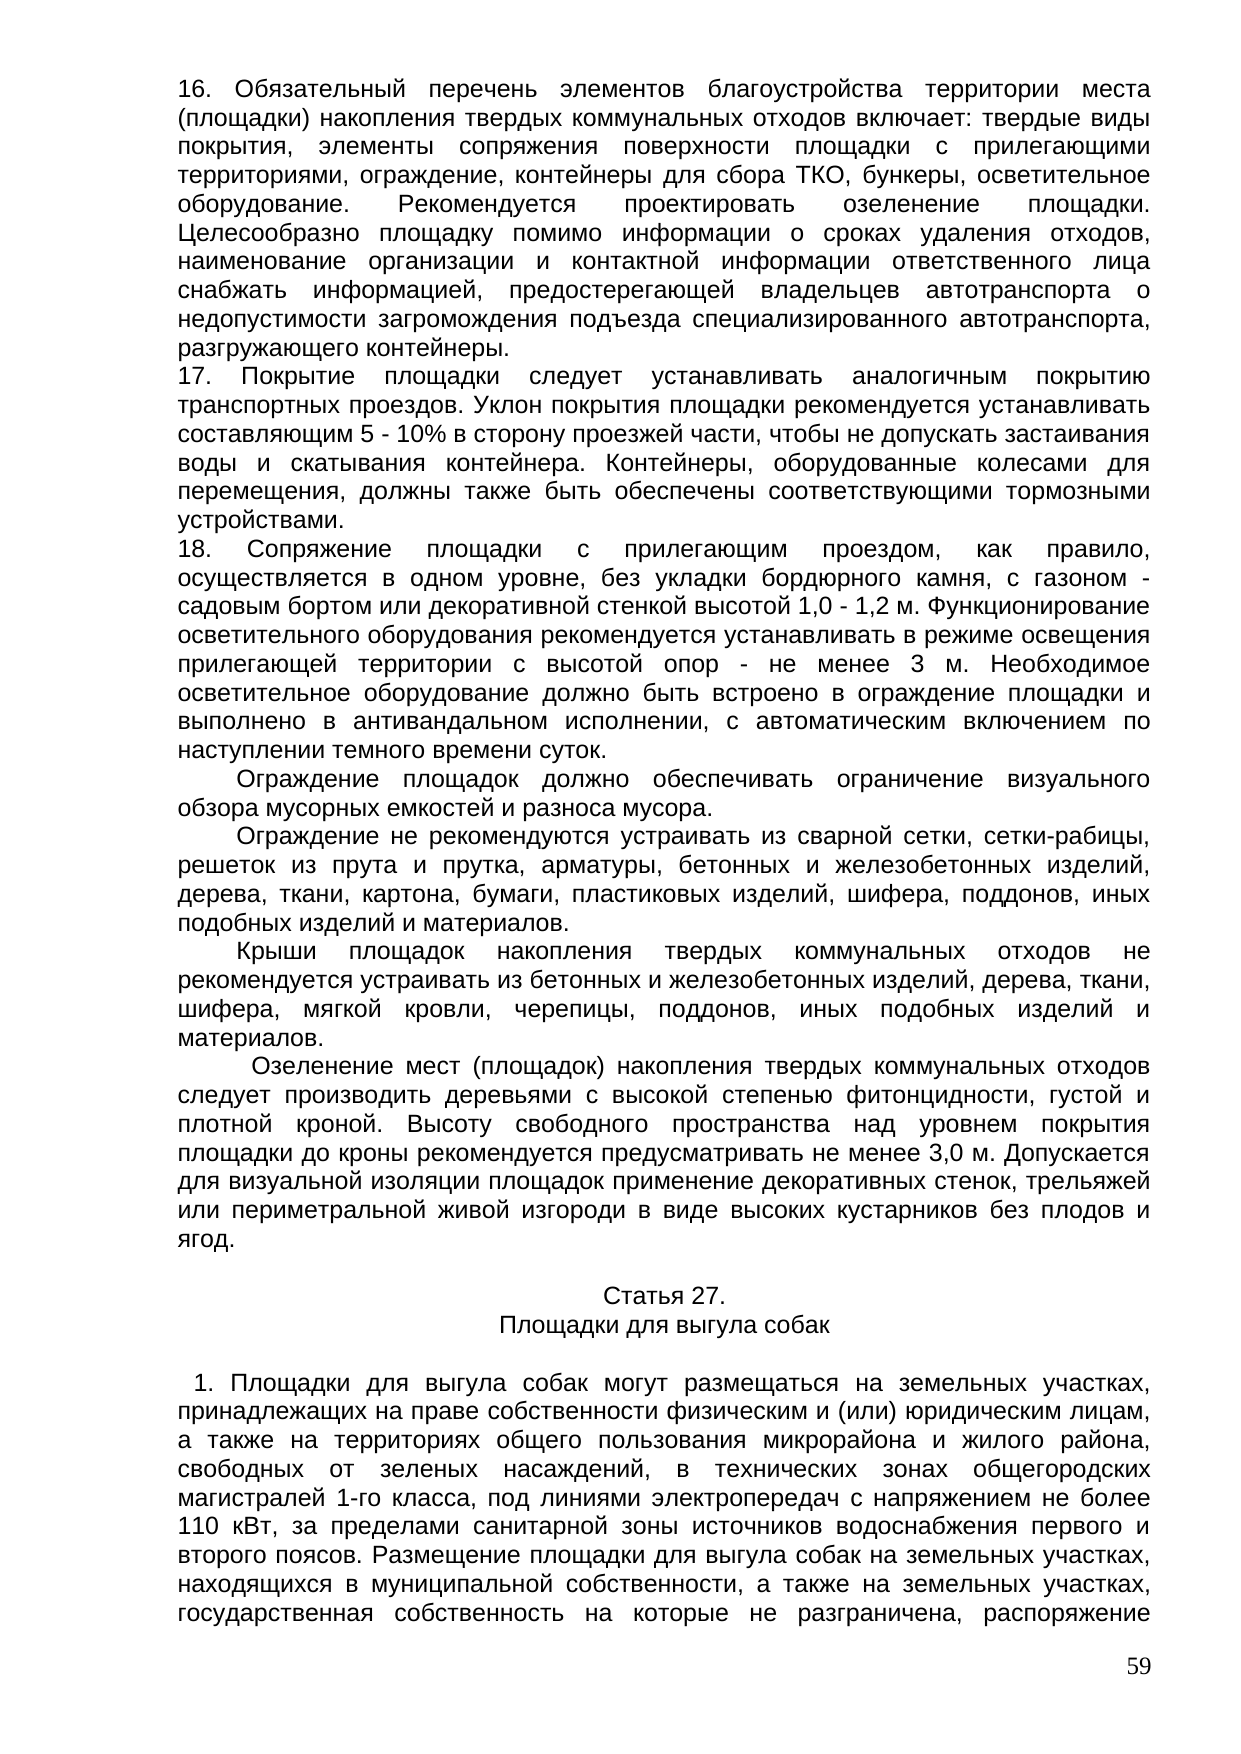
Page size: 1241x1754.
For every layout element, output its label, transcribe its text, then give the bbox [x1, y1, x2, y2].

text Озеленение мест (площадок) накопления твердых коммунальных отходов следует производить деревьями с высокой степенью фитонцидности, густой и плотной кроной. Высоту свободного пространства над уровнем покрытия площадки до кроны рекомендуется предусматривать не менее . Допускается для визуальной изоляции площадок применение декоративных стенок, трельяжей или периметральной живой изгороди в виде высоких кустарников без плодов и ягод. [177, 1051, 1152, 1253]
text 17. Покрытие площадки следует устанавливать аналогичным покрытию транспортных проездов. Уклон покрытия площадки рекомендуется устанавливать составляющим 5 - 10% в сторону проезжей части, чтобы не допускать застаивания воды и скатывания контейнера. Контейнеры, оборудованные колесами для перемещения, должны также быть обеспечены соответствующими тормозными устройствами. [177, 361, 1152, 534]
text 16. Обязательный перечень элементов благоустройства территории места (площадки) накопления твердых коммунальных отходов включает: твердые виды покрытия, элементы сопряжения поверхности площадки с прилегающими территориями, ограждение, контейнеры для сбора ТКО, бункеры, осветительное оборудование. Рекомендуется проектировать озеленение площадки. Целесообразно площадку помимо информации о сроках удаления отходов, наименование организации и контактной информации ответственного лица снабжать информацией, предостерегающей владельцев автотранспорта о недопустимости загромождения подъезда специализированного автотранспорта, разгружающего контейнеры. [177, 74, 1152, 361]
text Статья 27. [177, 1281, 1152, 1310]
text Ограждение площадок должно обеспечивать ограничение визуального обзора мусорных емкостей и разноса мусора. [177, 764, 1152, 821]
text Крыши площадок накопления твердых коммунальных отходов не рекомендуется устраивать из бетонных и железобетонных изделий, дерева, ткани, шифера, мягкой кровли, черепицы, поддонов, иных подобных изделий и материалов. [177, 936, 1152, 1051]
text 18. Сопряжение площадки с прилегающим проездом, как правило, осуществляется в одном уровне, без укладки бордюрного камня, с газоном - садовым бортом или декоративной стенкой высотой 1,0 - . Функционирование осветительного оборудования рекомендуется устанавливать в режиме освещения прилегающей территории с высотой опор - не менее . Необходимое осветительное оборудование должно быть встроено в ограждение площадки и выполнено в антивандальном исполнении, с автоматическим включением по наступлении темного времени суток. [177, 534, 1152, 764]
text Площадки для выгула собак [177, 1310, 1152, 1339]
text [177, 1368, 1152, 1626]
text Ограждение не рекомендуются устраивать из сварной сетки, сетки-рабицы, решеток из прута и прутка, арматуры, бетонных и железобетонных изделий, дерева, ткани, картона, бумаги, пластиковых изделий, шифера, поддонов, иных подобных изделий и материалов. [177, 821, 1152, 936]
